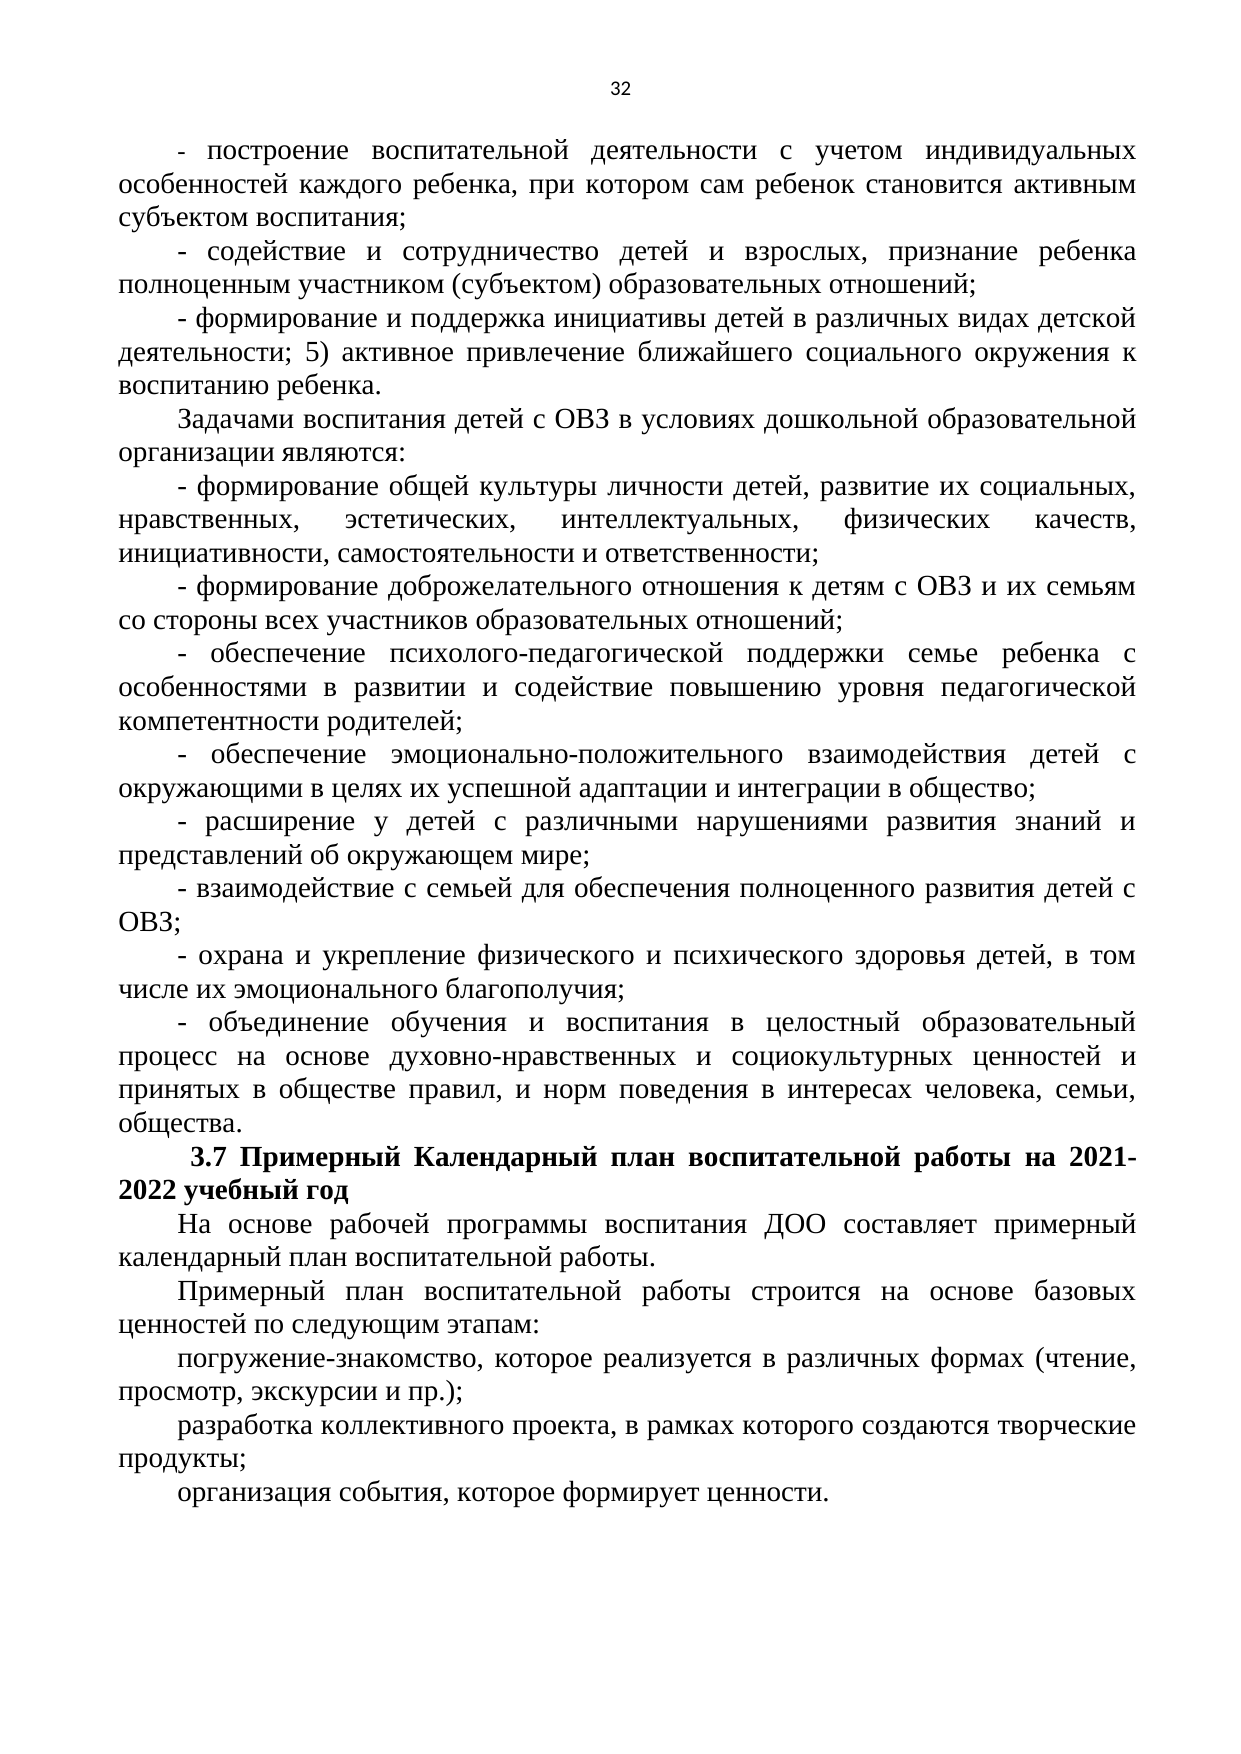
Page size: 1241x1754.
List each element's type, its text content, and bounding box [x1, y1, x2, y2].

text погружение-знакомство, которое реализуется в различных формах (чтение, просмотр, экскурсии и пр.); [118, 1340, 1137, 1407]
text - расширение у детей с различными нарушениями развития знаний и представлений об окружающем мире; [118, 803, 1137, 870]
text - обеспечение эмоционально-положительного взаимодействия детей с окружающими в целях их успешной адаптации и интеграции в общество; [118, 736, 1137, 803]
text - формирование доброжелательного отношения к детям с ОВЗ и их семьям со стороны всех участников образовательных отношений; [118, 568, 1137, 636]
text разработка коллективного проекта, в рамках которого создаются творческие продукты; [118, 1407, 1137, 1474]
text - формирование общей культуры личности детей, развитие их социальных, нравственных, эстетических, интеллектуальных, физических качеств, инициативности, самостоятельности и ответственности; [118, 468, 1137, 568]
text Задачами воспитания детей с ОВЗ в условиях дошкольной образовательной организации являются: [118, 401, 1137, 468]
text - объединение обучения и воспитания в целостный образовательный процесс на основе духовно-нравственных и социокультурных ценностей и принятых в обществе правил, и норм поведения в интересах человека, семьи, общества. [118, 1004, 1137, 1139]
text организация события, которое формирует ценности. [118, 1474, 1137, 1508]
text - охрана и укрепление физического и психического здоровья детей, в том числе их эмоционального благополучия; [118, 937, 1137, 1004]
text - построение воспитательной деятельности с учетом индивидуальных особенностей каждого ребенка, при котором сам ребенок становится активным субъектом воспитания; [118, 132, 1137, 233]
text Примерный план воспитательной работы строится на основе базовых ценностей по следующим этапам: [118, 1273, 1137, 1340]
text 3.7 Примерный Календарный план воспитательной работы на 2021-2022 учебный год [118, 1139, 1137, 1206]
text На основе рабочей программы воспитания ДОО составляет примерный календарный план воспитательной работы. [118, 1206, 1137, 1273]
text - формирование и поддержка инициативы детей в различных видах детской деятельности; 5) активное привлечение ближайшего социального окружения к воспитанию ребенка. [118, 300, 1137, 401]
text - взаимодействие с семьей для обеспечения полноценного развития детей с ОВЗ; [118, 870, 1137, 937]
text - содействие и сотрудничество детей и взрослых, признание ребенка полноценным участником (субъектом) образовательных отношений; [118, 233, 1137, 300]
text - обеспечение психолого-педагогической поддержки семье ребенка с особенностями в развитии и содействие повышению уровня педагогической компетентности родителей; [118, 636, 1137, 736]
